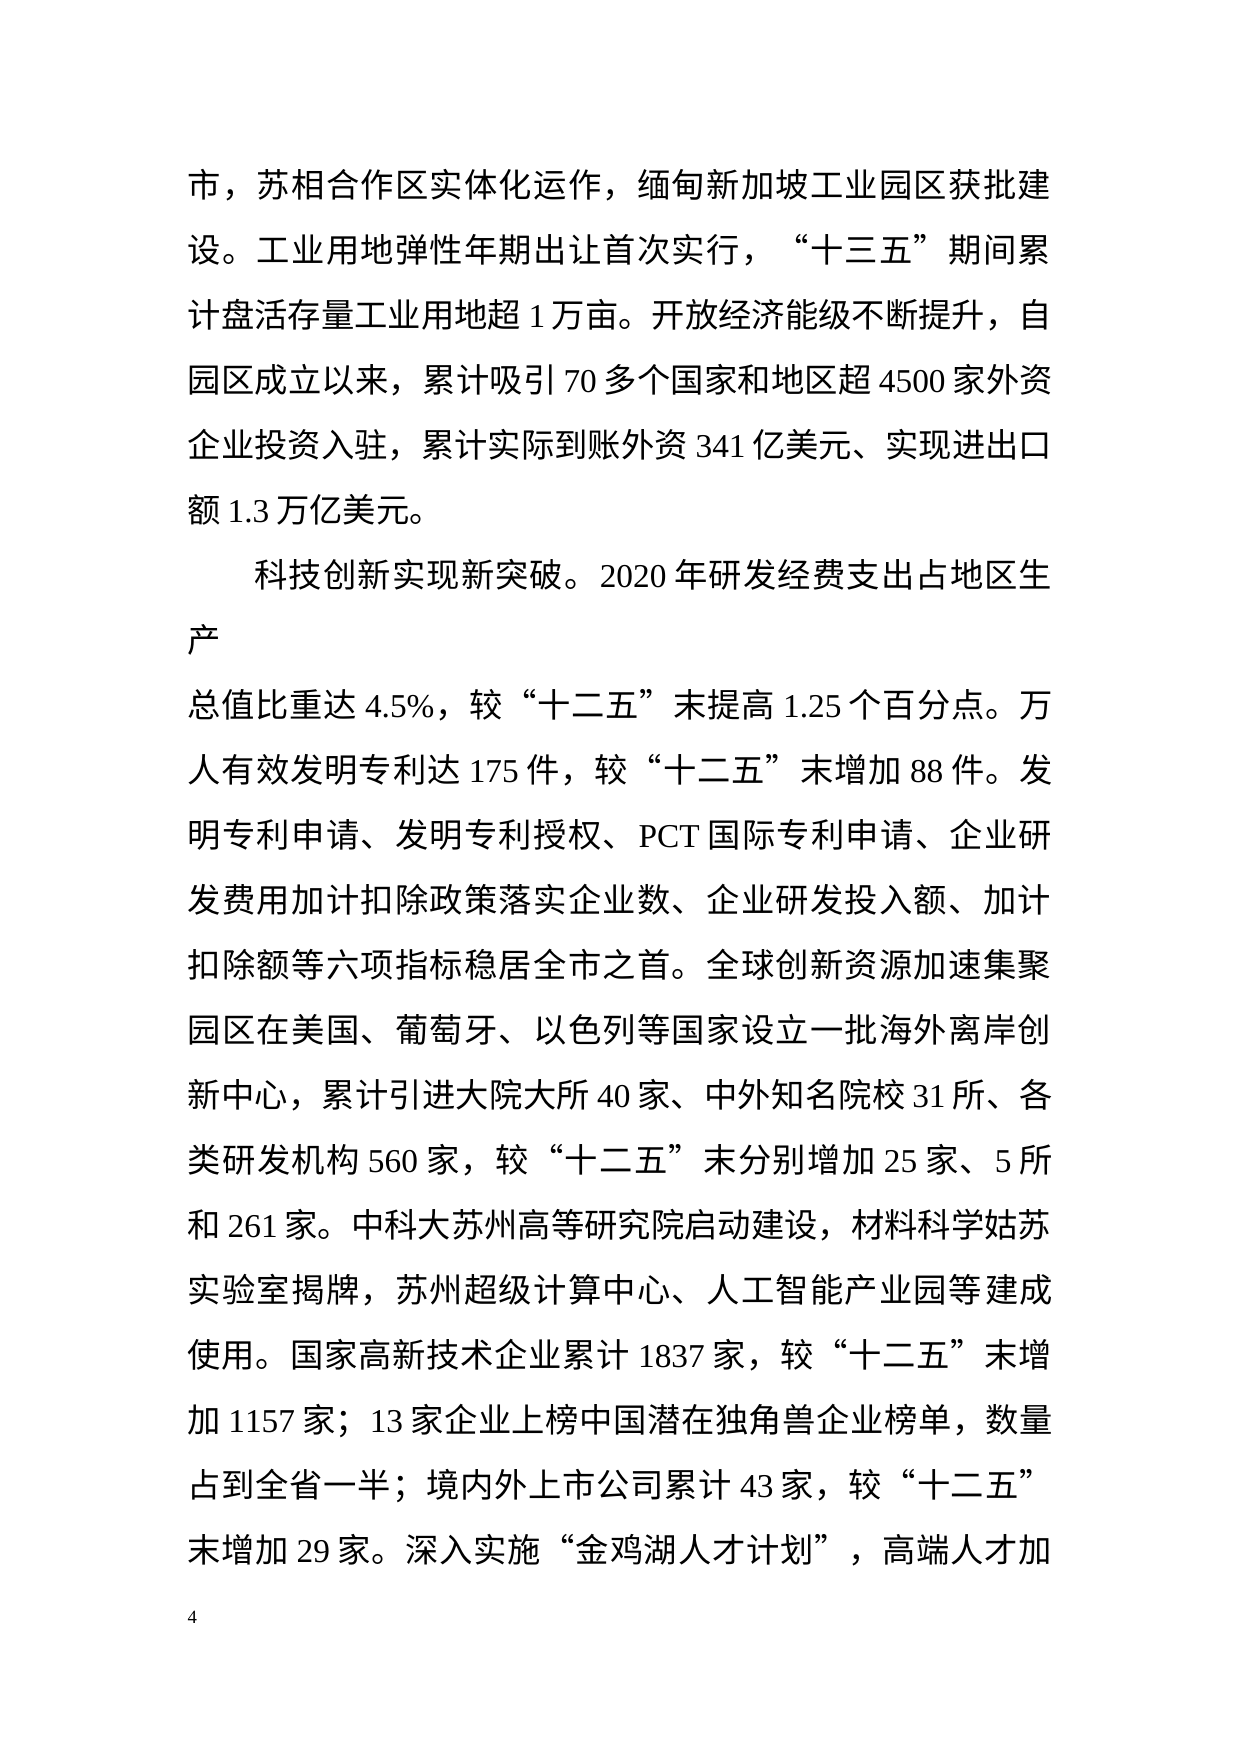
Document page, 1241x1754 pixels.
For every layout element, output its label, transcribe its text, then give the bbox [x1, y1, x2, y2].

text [187, 670, 1053, 1580]
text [187, 150, 1053, 540]
text 科技创新实现新突破。2020年研发经费支出占地区生产 [187, 540, 1053, 670]
